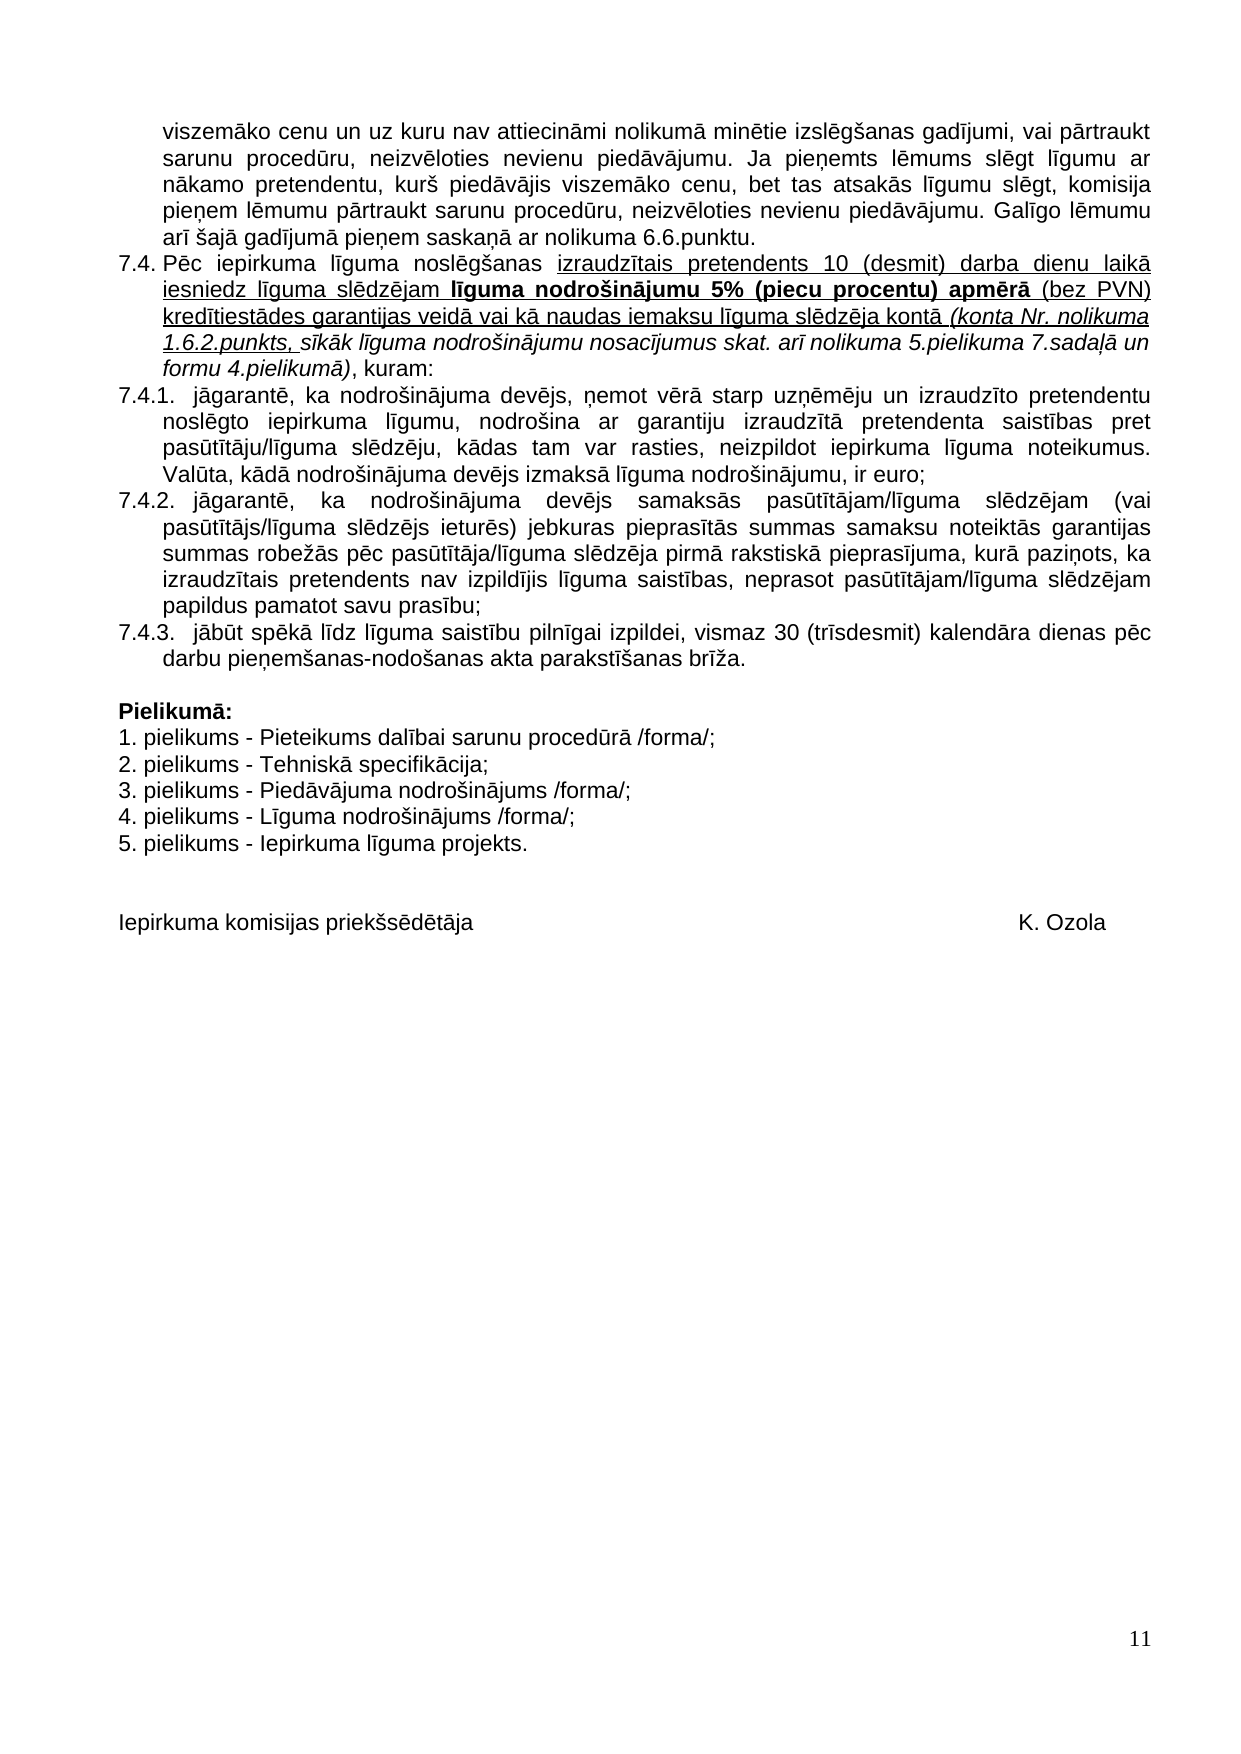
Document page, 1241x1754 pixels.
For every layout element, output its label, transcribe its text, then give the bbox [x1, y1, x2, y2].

text 1. pielikums - Pieteikums dalībai sarunu procedūrā /forma/; [118, 724, 1152, 751]
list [118, 118, 1152, 250]
list jāgarantē, ka nodrošinājuma devējs, ņemot vērā starp uzņēmēju un izraudzīto pretendentu noslēgto iepirkuma līgumu, nodrošina ar garantiju izraudzītā pretendenta saistības pret pasūtītāju/līguma slēdzēju, kādas tam var rasties, neizpildot iepirkuma līguma noteikumus. Valūta, kādā nodrošinājuma devējs izmaksā līguma nodrošinājumu, ir euro; [118, 382, 1152, 487]
text 3. pielikums - Piedāvājuma nodrošinājums /forma/; [118, 777, 1152, 803]
text 5. pielikums - Iepirkuma līguma projekts. [118, 830, 1152, 856]
text 4. pielikums - Līguma nodrošinājums /forma/; [118, 803, 1152, 830]
text Iepirkuma komisijas priekšsēdētāja K. Ozola [118, 909, 1152, 935]
list jābūt spēkā līdz līguma saistību pilnīgai izpildei, vismaz 30 (trīsdesmit) kalendāra dienas pēc darbu pieņemšanas-nodošanas akta parakstīšanas brīža. [118, 619, 1152, 672]
list jāgarantē, ka nodrošinājuma devējs samaksās pasūtītājam/līguma slēdzējam (vai pasūtītājs/līguma slēdzējs ieturēs) jebkuras pieprasītās summas samaksu noteiktās garantijas summas robežās pēc pasūtītāja/līguma slēdzēja pirmā rakstiskā pieprasījuma, kurā paziņots, ka izraudzītais pretendents nav izpildījis līguma saistības, neprasot pasūtītājam/līguma slēdzējam papildus pamatot savu prasību; [118, 487, 1152, 619]
list Pēc iepirkuma līguma noslēgšanas izraudzītais pretendents 10 (desmit) darba dienu laikā iesniedz līguma slēdzējam līguma nodrošinājumu 5% (piecu procentu) apmērā (bez PVN) kredītiestādes garantijas veidā vai kā naudas iemaksu līguma slēdzēja kontā (konta Nr. nolikuma 1.6.2.punkts, sīkāk līguma nodrošinājumu nosacījumus skat. arī nolikuma 5.pielikuma 7.sadaļā un formu 4.pielikumā), kuram: [118, 250, 1152, 382]
text Pielikumā: [118, 698, 1152, 724]
text 2. pielikums - Tehniskā specifikācija; [118, 751, 1152, 777]
